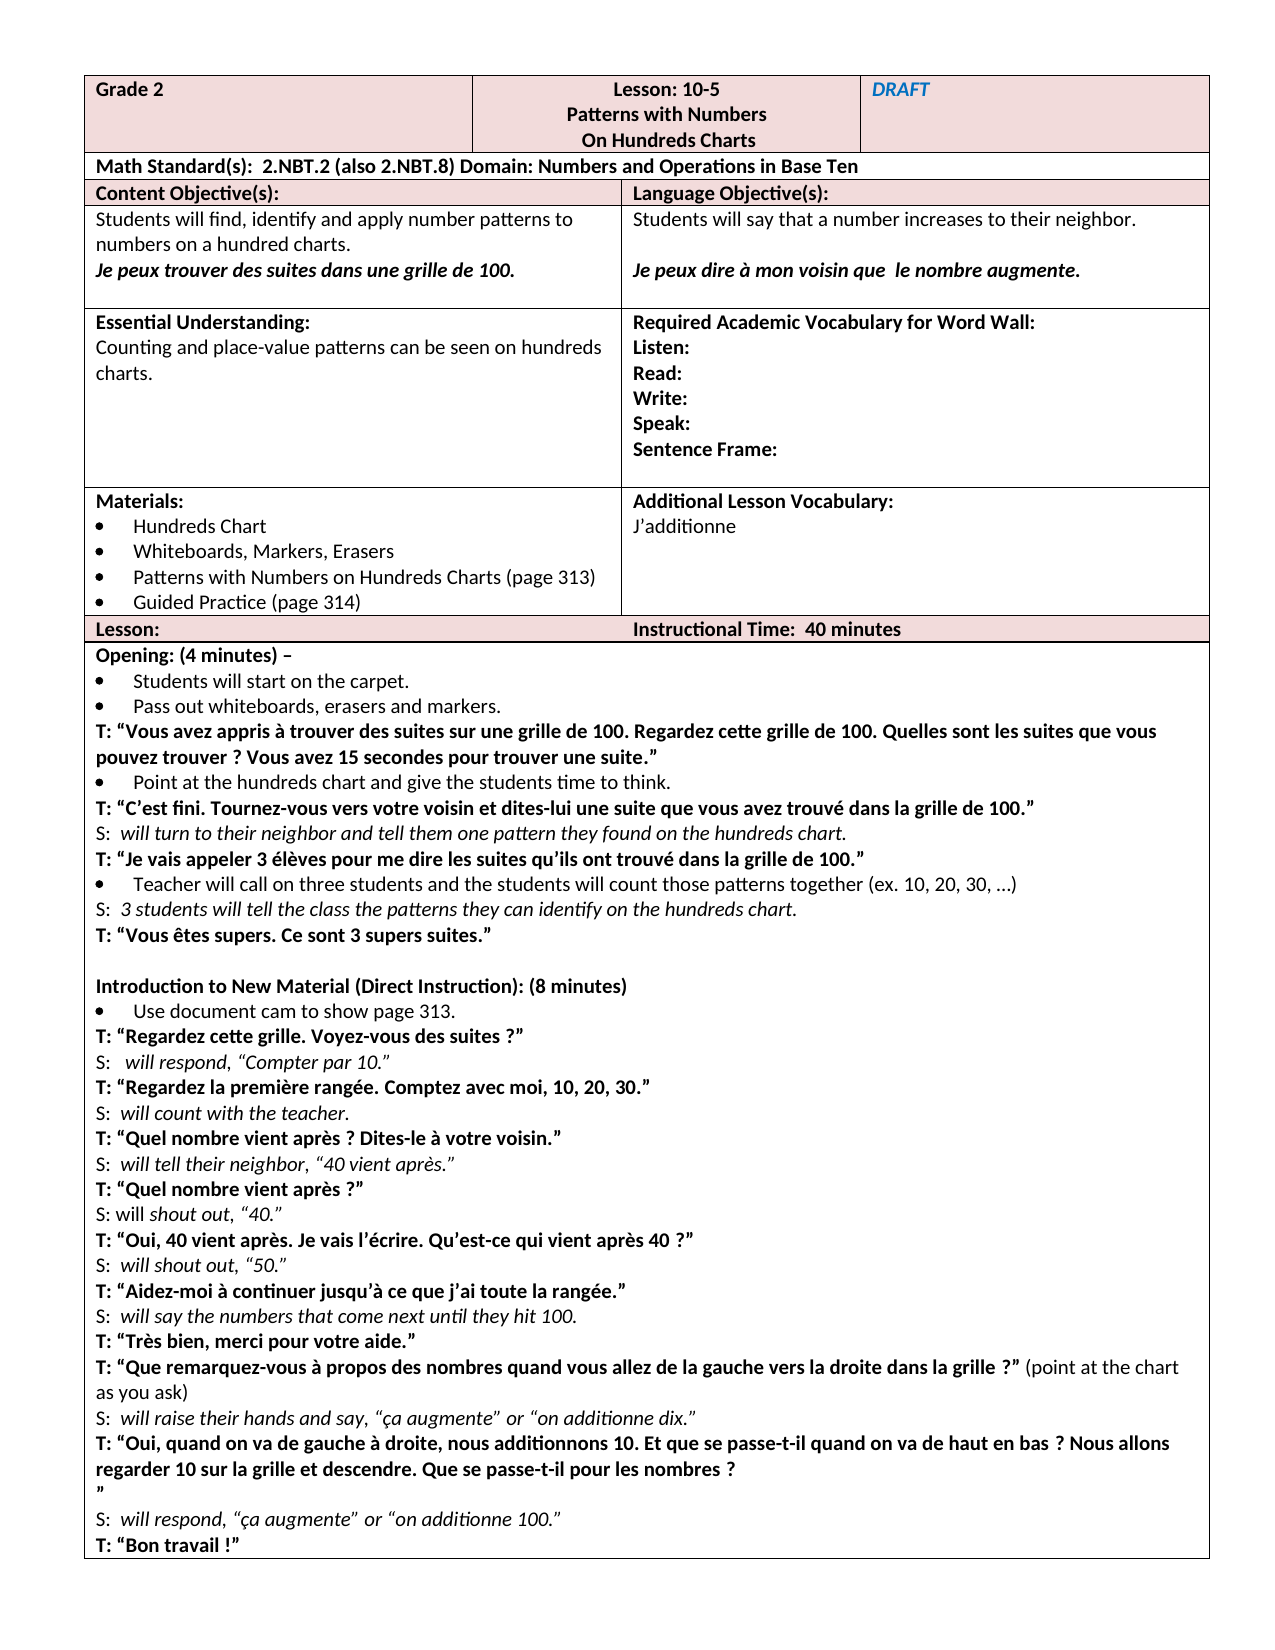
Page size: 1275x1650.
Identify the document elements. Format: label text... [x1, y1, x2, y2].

table_cell Required Academic Vocabulary for Word Wall: Listen: Read: Write: Speak: Sentence Frame: [622, 309, 1209, 487]
table_cell Math Standard(s): 2.NBT.2 (also 2.NBT.8) Domain: Numbers and Operations in Base Ten [85, 153, 1209, 179]
table_cell Students will say that a number increases to their neighbor. Je peux dire à mon voisin que le nombre augmente. [622, 206, 1209, 308]
table_cell Lesson: [85, 616, 622, 641]
table_cell Students will find, identify and apply number patterns to numbers on a hundred charts. Je peux trouver des suites dans une grille de 100. [85, 206, 621, 308]
table_cell Instructional Time: 40 minutes [622, 616, 1209, 641]
table_cell Content Objective(s): [85, 180, 621, 205]
table_cell Language Objective(s): [622, 180, 1209, 205]
table_cell Additional Lesson Vocabulary: J’additionne [622, 488, 1209, 615]
table_header Grade 2 [85, 76, 472, 152]
table_header Lesson: 10-5 Patterns with Numbers On Hundreds Charts [473, 76, 860, 152]
table_cell Essential Understanding: Counting and place-value patterns can be seen on hundreds charts. [85, 309, 621, 487]
table_cell Materials: Hundreds Chart Whiteboards, Markers, Erasers Patterns with Numbers on Hundreds Charts (page 313) Guided Practice (page 314) [85, 488, 621, 615]
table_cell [85, 643, 1209, 1557]
table_header DRAFT [861, 76, 1209, 152]
